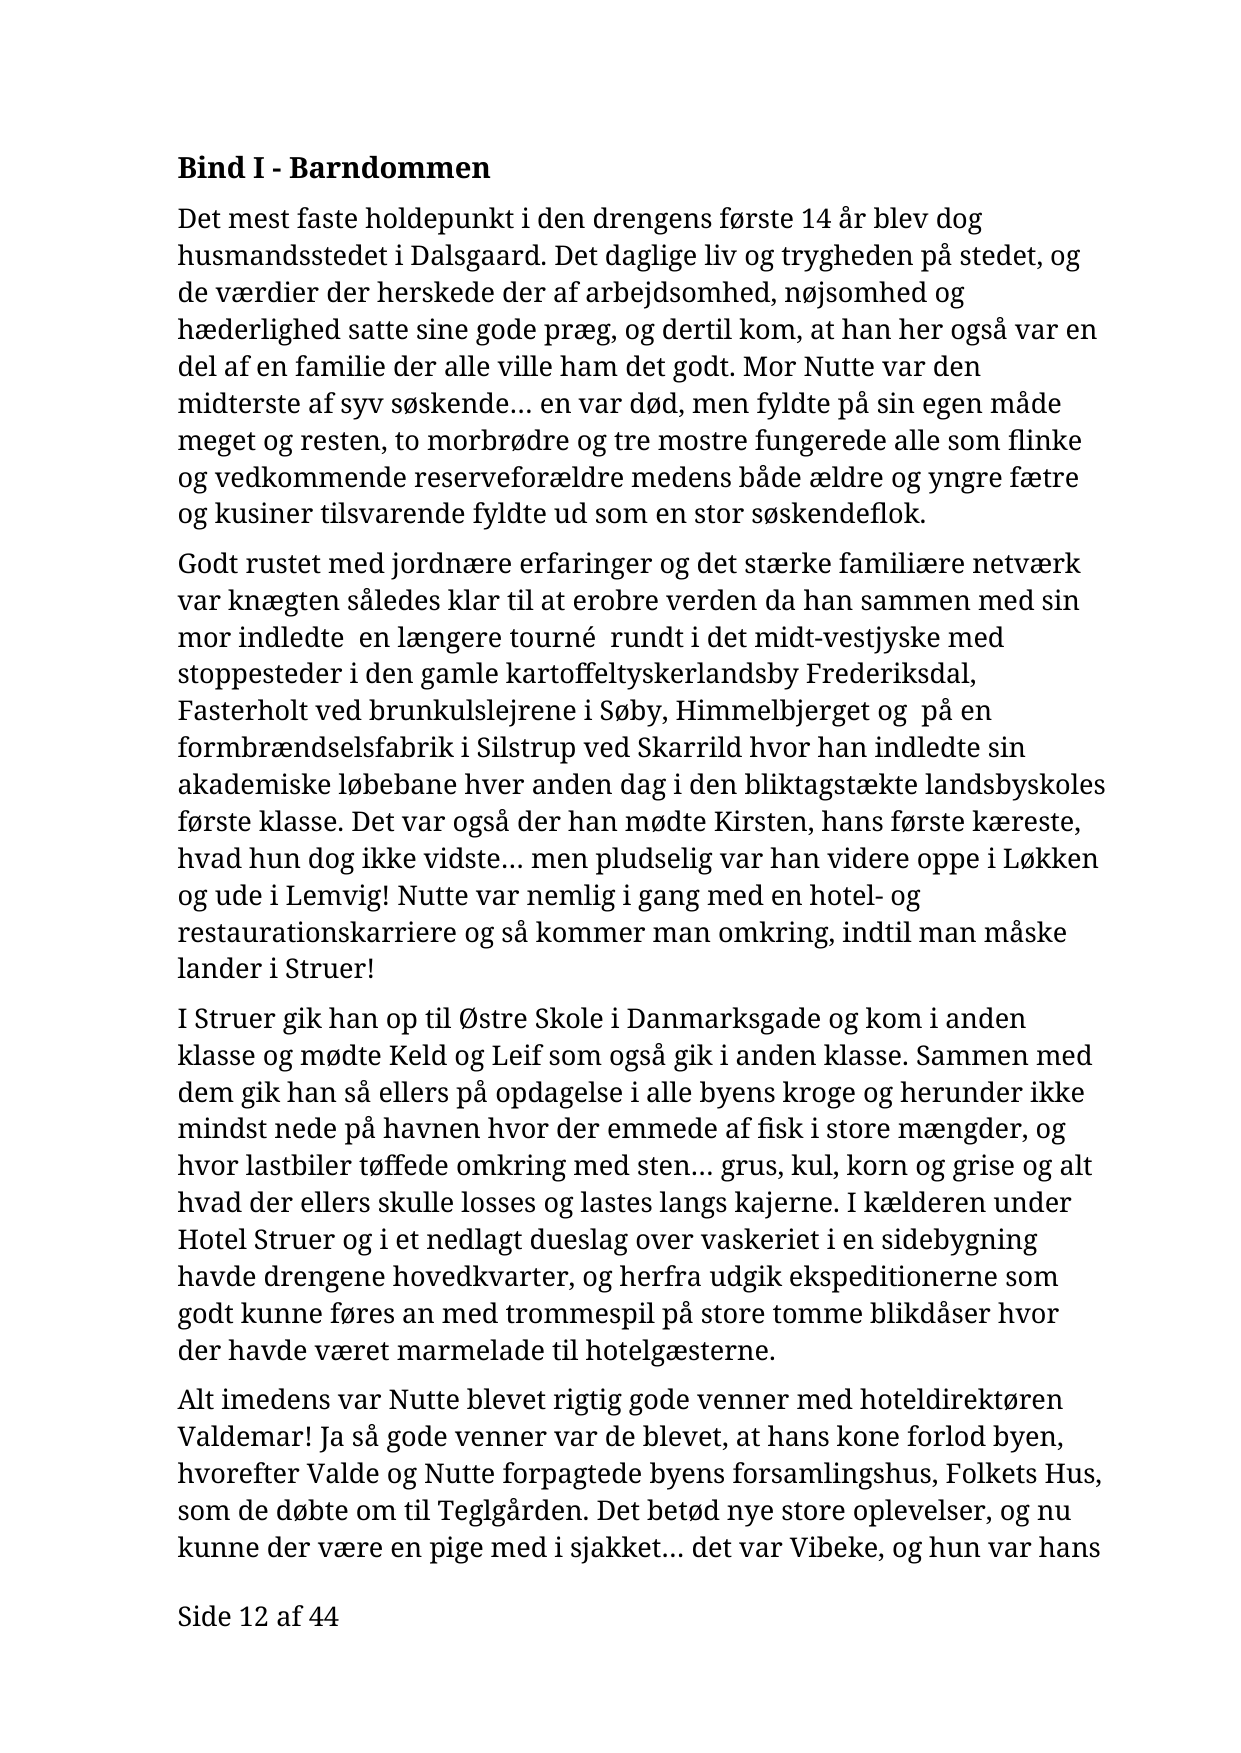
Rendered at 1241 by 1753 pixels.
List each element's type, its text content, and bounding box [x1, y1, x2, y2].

text Godt rustet med jordnære erfaringer og det stærke familiære netværk var knægten således klar til at erobre verden da han sammen med sin mor indledte en længere tourné rundt i det midt-vestjyske med stoppesteder i den gamle kartoffeltyskerlandsby Frederiksdal, Fasterholt ved brunkulslejrene i Søby, Himmelbjerget og på en formbrændselsfabrik i Silstrup ved Skarrild hvor han indledte sin akademiske løbebane hver anden dag i den bliktagstækte landsbyskoles første klasse. Det var også der han mødte Kirsten, hans første kæreste, hvad hun dog ikke vidste… men pludselig var han videre oppe i Løkken og ude i Lemvig! Nutte var nemlig i gang med en hotel- og restaurationskarriere og så kommer man omkring, indtil man måske lander i Struer! [177, 544, 1108, 987]
text I Struer gik han op til Østre Skole i Danmarksgade og kom i anden klasse og mødte Keld og Leif som også gik i anden klasse. Sammen med dem gik han så ellers på opdagelse i alle byens kroge og herunder ikke mindst nede på havnen hvor der emmede af fisk i store mængder, og hvor lastbiler tøffede omkring med sten… grus, kul, korn og grise og alt hvad der ellers skulle losses og lastes langs kajerne. I kælderen under Hotel Struer og i et nedlagt dueslag over vaskeriet i en sidebygning havde drengene hovedkvarter, og herfra udgik ekspeditionerne som godt kunne føres an med trommespil på store tomme blikdåser hvor der havde været marmelade til hotelgæsterne. [177, 999, 1108, 1368]
text Det mest faste holdepunkt i den drengens første 14 år blev dog husmandsstedet i Dalsgaard. Det daglige liv og trygheden på stedet, og de værdier der herskede der af arbejdsomhed, nøjsomhed og hæderlighed satte sine gode præg, og dertil kom, at han her også var en del af en familie der alle ville ham det godt. Mor Nutte var den midterste af syv søskende… en var død, men fyldte på sin egen måde meget og resten, to morbrødre og tre mostre fungerede alle som flinke og vedkommende reserveforældre medens både ældre og yngre fætre og kusiner tilsvarende fyldte ud som en stor søskendeflok. [177, 200, 1108, 532]
subtitle Bind I - Barndommen [177, 148, 1098, 187]
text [177, 1381, 1108, 1565]
